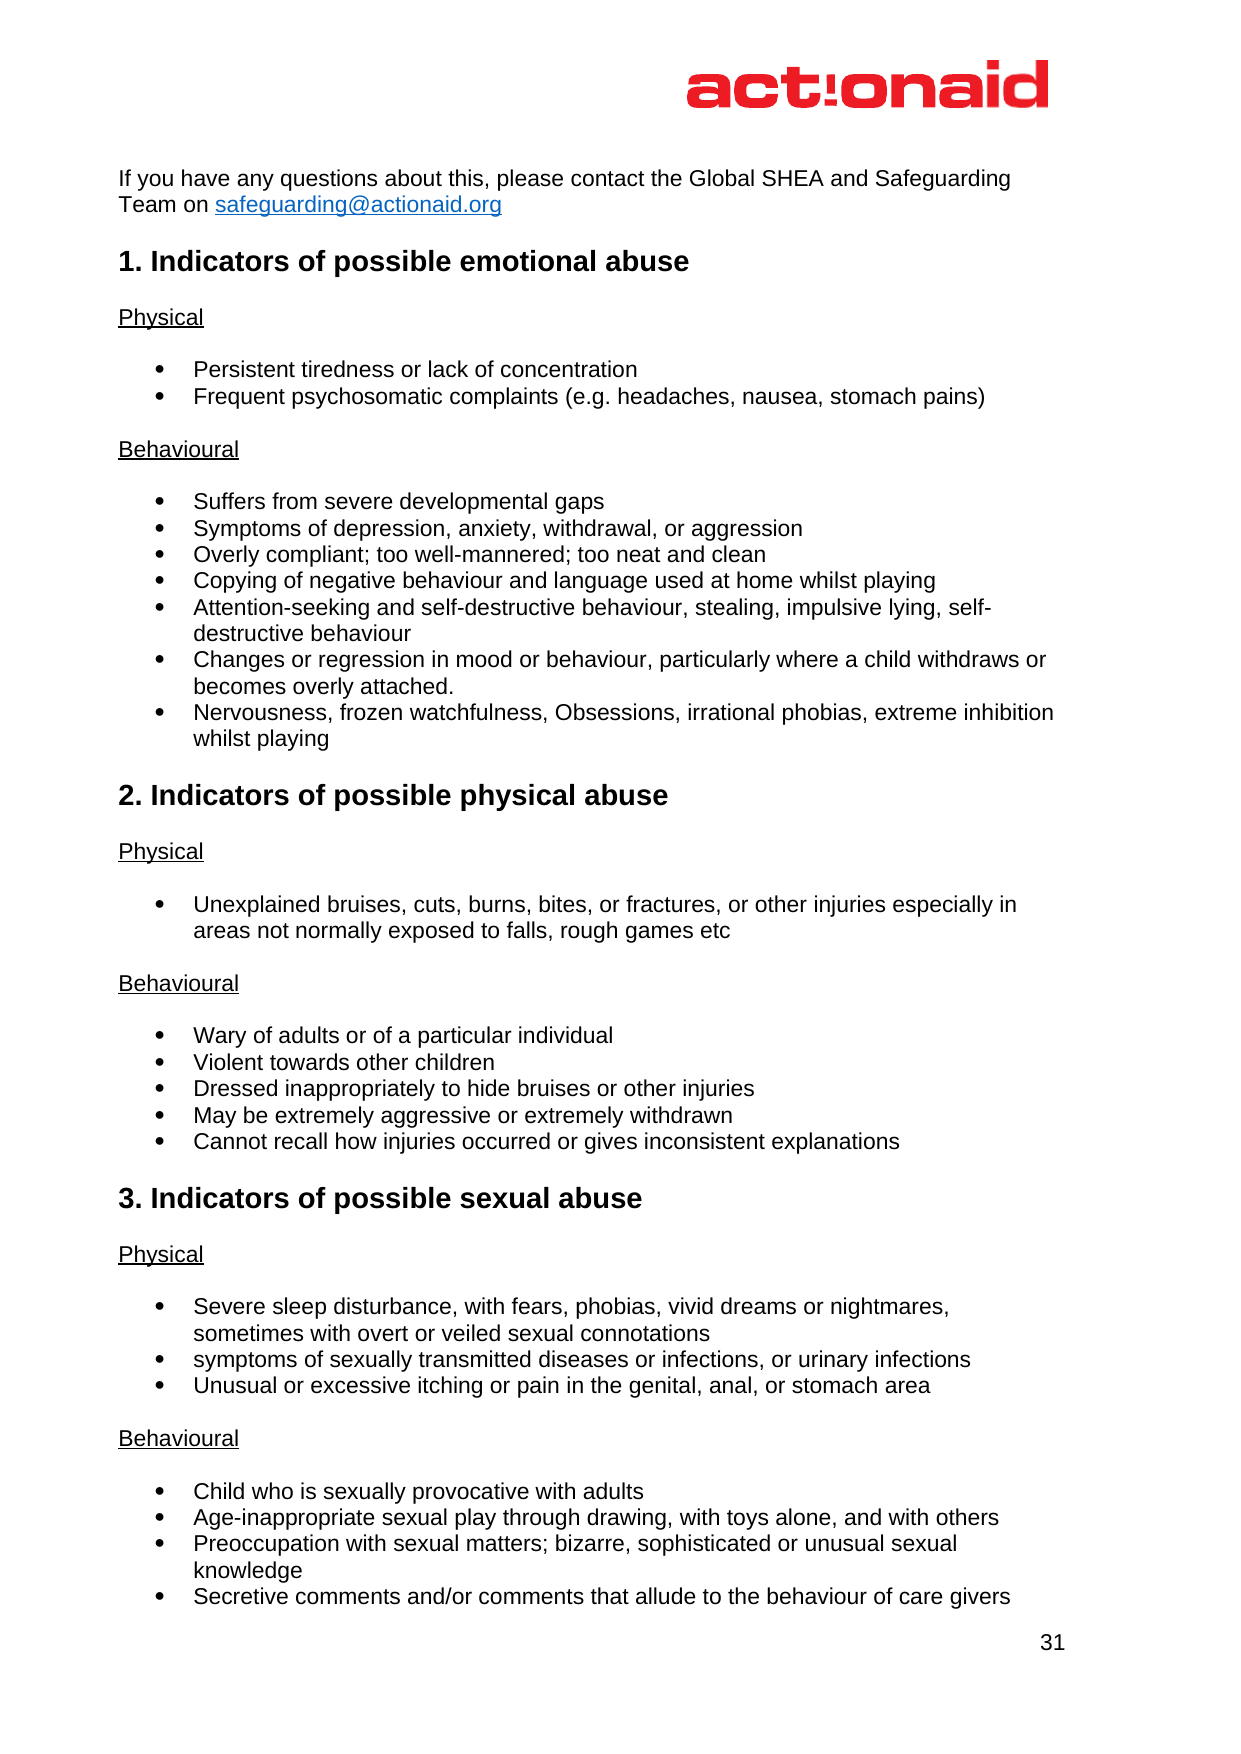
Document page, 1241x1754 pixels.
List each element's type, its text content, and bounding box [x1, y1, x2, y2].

list Overly compliant; too well-mannered; too neat and clean [156, 541, 1065, 567]
list Secretive comments and/or comments that allude to the behaviour of care givers [156, 1583, 1065, 1609]
list Wary of adults or of a particular individual [156, 1022, 1065, 1049]
list Violent towards other children [156, 1049, 1065, 1075]
text Behavioural [118, 436, 1065, 462]
list Severe sleep disturbance, with fears, phobias, vivid dreams or nightmares, sometimes with overt or veiled sexual connotations [156, 1293, 1065, 1346]
list Frequent psychosomatic complaints (e.g. headaches, nausea, stomach pains) [156, 383, 1065, 409]
text Physical [118, 304, 1065, 330]
list Changes or regression in mood or behaviour, particularly where a child withdraws or becomes overly attached. [156, 646, 1065, 699]
list Copying of negative behaviour and language used at home whilst playing [156, 567, 1065, 594]
list Unexplained bruises, cuts, burns, bites, or fractures, or other injuries especially in areas not normally exposed to falls, rough games etc [156, 891, 1065, 943]
list Symptoms of depression, anxiety, withdrawal, or aggression [156, 514, 1065, 541]
list Unusual or excessive itching or pain in the genital, anal, or stomach area [156, 1372, 1065, 1399]
text 3. Indicators of possible sexual abuse [118, 1181, 1065, 1214]
list May be extremely aggressive or extremely withdrawn [156, 1102, 1065, 1128]
text Behavioural [118, 1425, 1065, 1451]
list Suffers from severe developmental gaps [156, 488, 1065, 514]
list Attention-seeking and self-destructive behaviour, stealing, impulsive lying, self-destructive behaviour [156, 594, 1065, 646]
list Dressed inappropriately to hide bruises or other injuries [156, 1075, 1065, 1102]
text Behavioural [118, 970, 1065, 996]
picture [982, 60, 1048, 114]
list Persistent tiredness or lack of concentration [156, 356, 1065, 383]
list symptoms of sexually transmitted diseases or infections, or urinary infections [156, 1346, 1065, 1372]
list Preoccupation with sexual matters; bizarre, sophisticated or unusual sexual knowledge [156, 1530, 1065, 1583]
text Physical [118, 838, 1065, 864]
list Age-inappropriate sexual play through drawing, with toys alone, and with others [156, 1504, 1065, 1530]
list Nervousness, frozen watchfulness, Obsessions, irrational phobias, extreme inhibition whilst playing [156, 699, 1065, 752]
list Child who is sexually provocative with adults [156, 1478, 1065, 1504]
list Cannot recall how injuries occurred or gives inconsistent explanations [156, 1128, 1065, 1154]
text 1. Indicators of possible emotional abuse [118, 244, 1065, 277]
text If you have any questions about this, please contact the Global SHEA and Safeguarding Team on safeguarding@actionaid.org [118, 165, 1065, 217]
text 2. Indicators of possible physical abuse [118, 778, 1065, 812]
text Physical [118, 1241, 1065, 1267]
